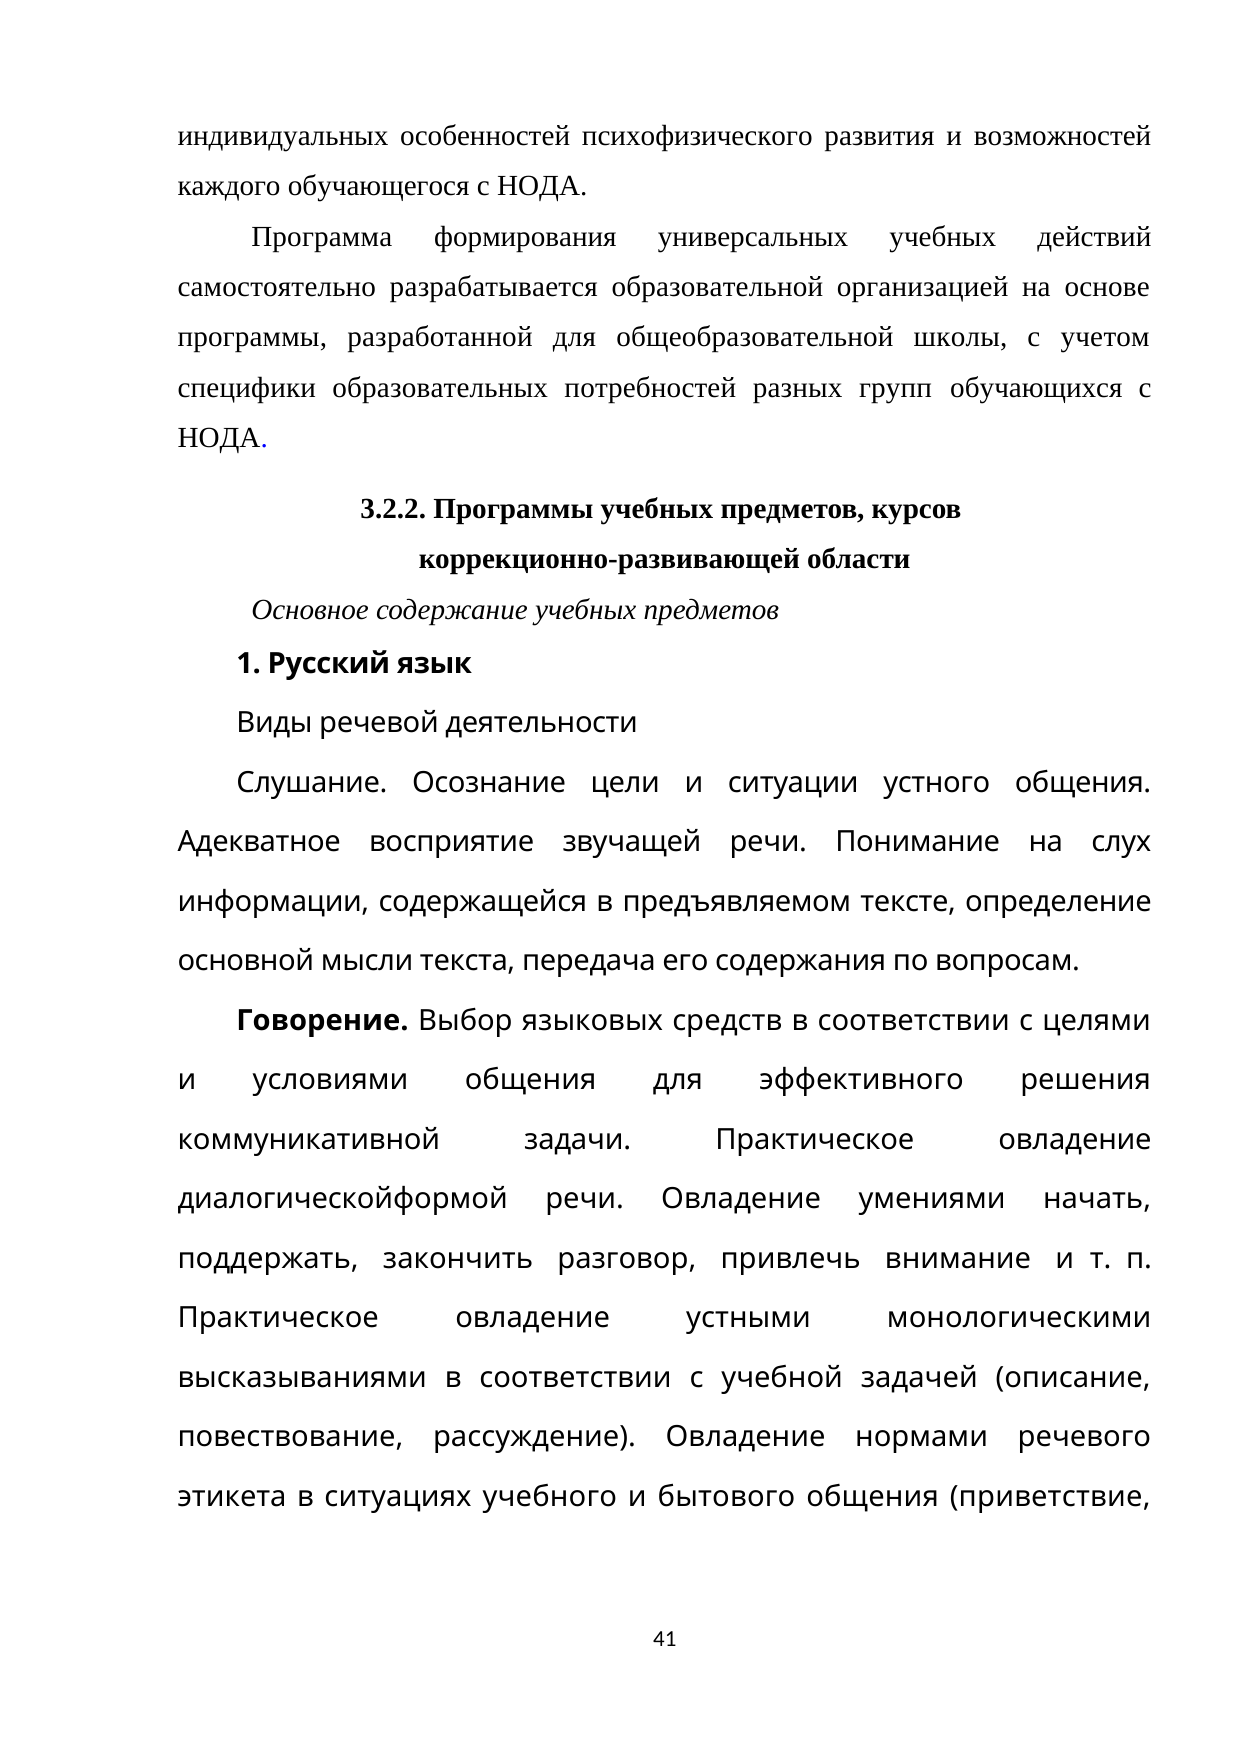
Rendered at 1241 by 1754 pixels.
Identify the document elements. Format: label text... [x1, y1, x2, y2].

subtitle 3.2.2. Программы учебных предметов, курсов коррекционно-развивающей области [177, 491, 1152, 575]
text Слушание. Осознание цели и ситуации устного общения. Адекватное восприятие звучащей речи. Понимание на слух информации, содержащейся в предъявляемом тексте, определение основной мысли текста, передача его содержания по вопросам. [177, 761, 1152, 979]
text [177, 118, 1152, 202]
text Виды речевой деятельности [177, 702, 1152, 741]
text 1. Русский язык [177, 642, 1152, 682]
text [177, 999, 1152, 1514]
text Основное содержание учебных предметов [177, 592, 1152, 625]
text Программа формирования универсальных учебных действий самостоятельно разрабатывается образовательной организацией на основе программы, разработанной для общеобразовательной школы, с учетом специфики образовательных потребностей разных групп обучающихся с НОДА. [177, 219, 1152, 453]
